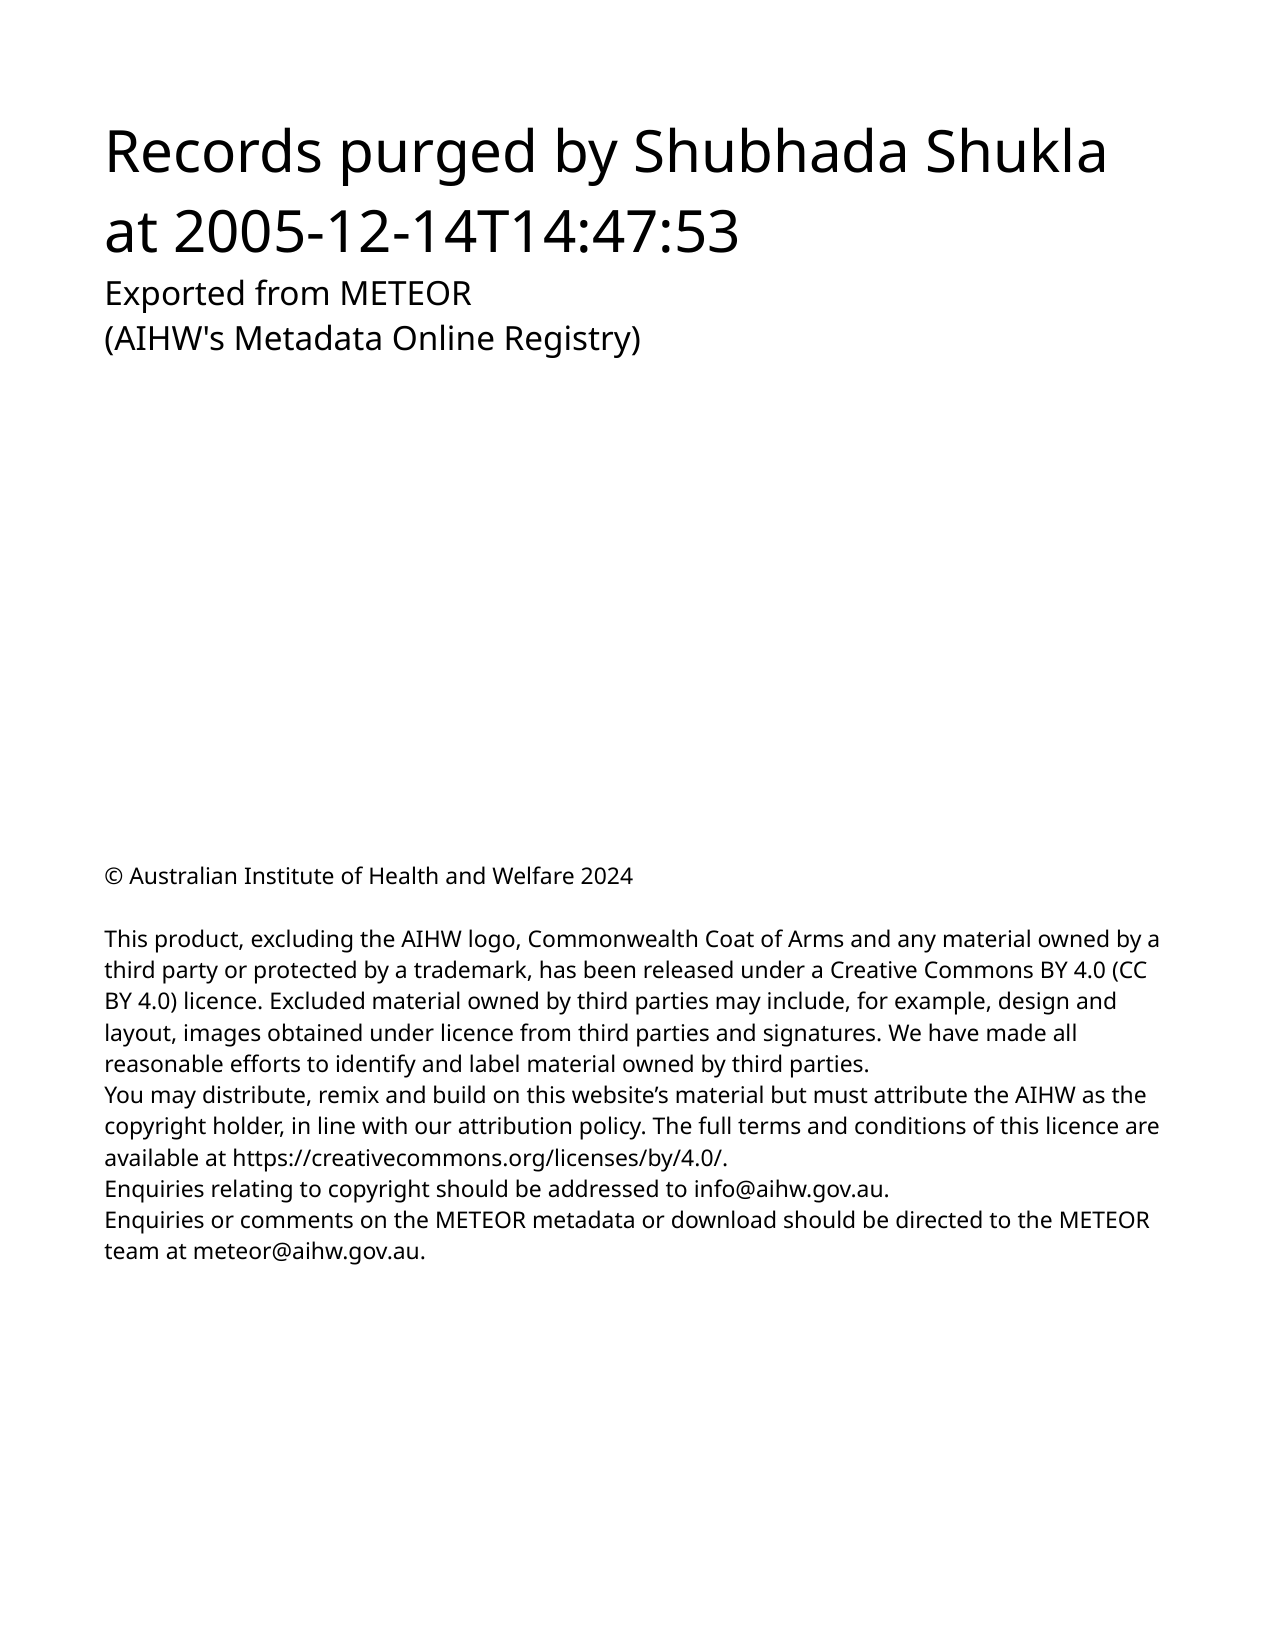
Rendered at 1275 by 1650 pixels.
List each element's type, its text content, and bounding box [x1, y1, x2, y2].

text This product, excluding the AIHW logo, Commonwealth Coat of Arms and any material owned by a third party or protected by a trademark, has been released under a Creative Commons BY 4.0 (CC BY 4.0) licence. Excluded material owned by third parties may include, for example, design and layout, images obtained under licence from third parties and signatures. We have made all reasonable efforts to identify and label material owned by third parties. [104, 923, 1171, 1079]
subtitle (AIHW's Metadata Online Registry) [104, 315, 1171, 360]
text © Australian Institute of Health and Welfare 2024 [104, 860, 1171, 891]
title Records purged by Shubhada Shukla at 2005-12-14T14:47:53 [104, 110, 1171, 269]
text Enquiries or comments on the METEOR metadata or download should be directed to the METEOR team at meteor@aihw.gov.au. [104, 1204, 1171, 1266]
text Enquiries relating to copyright should be addressed to info@aihw.gov.au. [104, 1173, 1171, 1204]
text You may distribute, remix and build on this website’s material but must attribute the AIHW as the copyright holder, in line with our attribution policy. The full terms and conditions of this licence are available at https://creativecommons.org/licenses/by/4.0/. [104, 1079, 1171, 1173]
subtitle Exported from METEOR [104, 269, 1171, 315]
